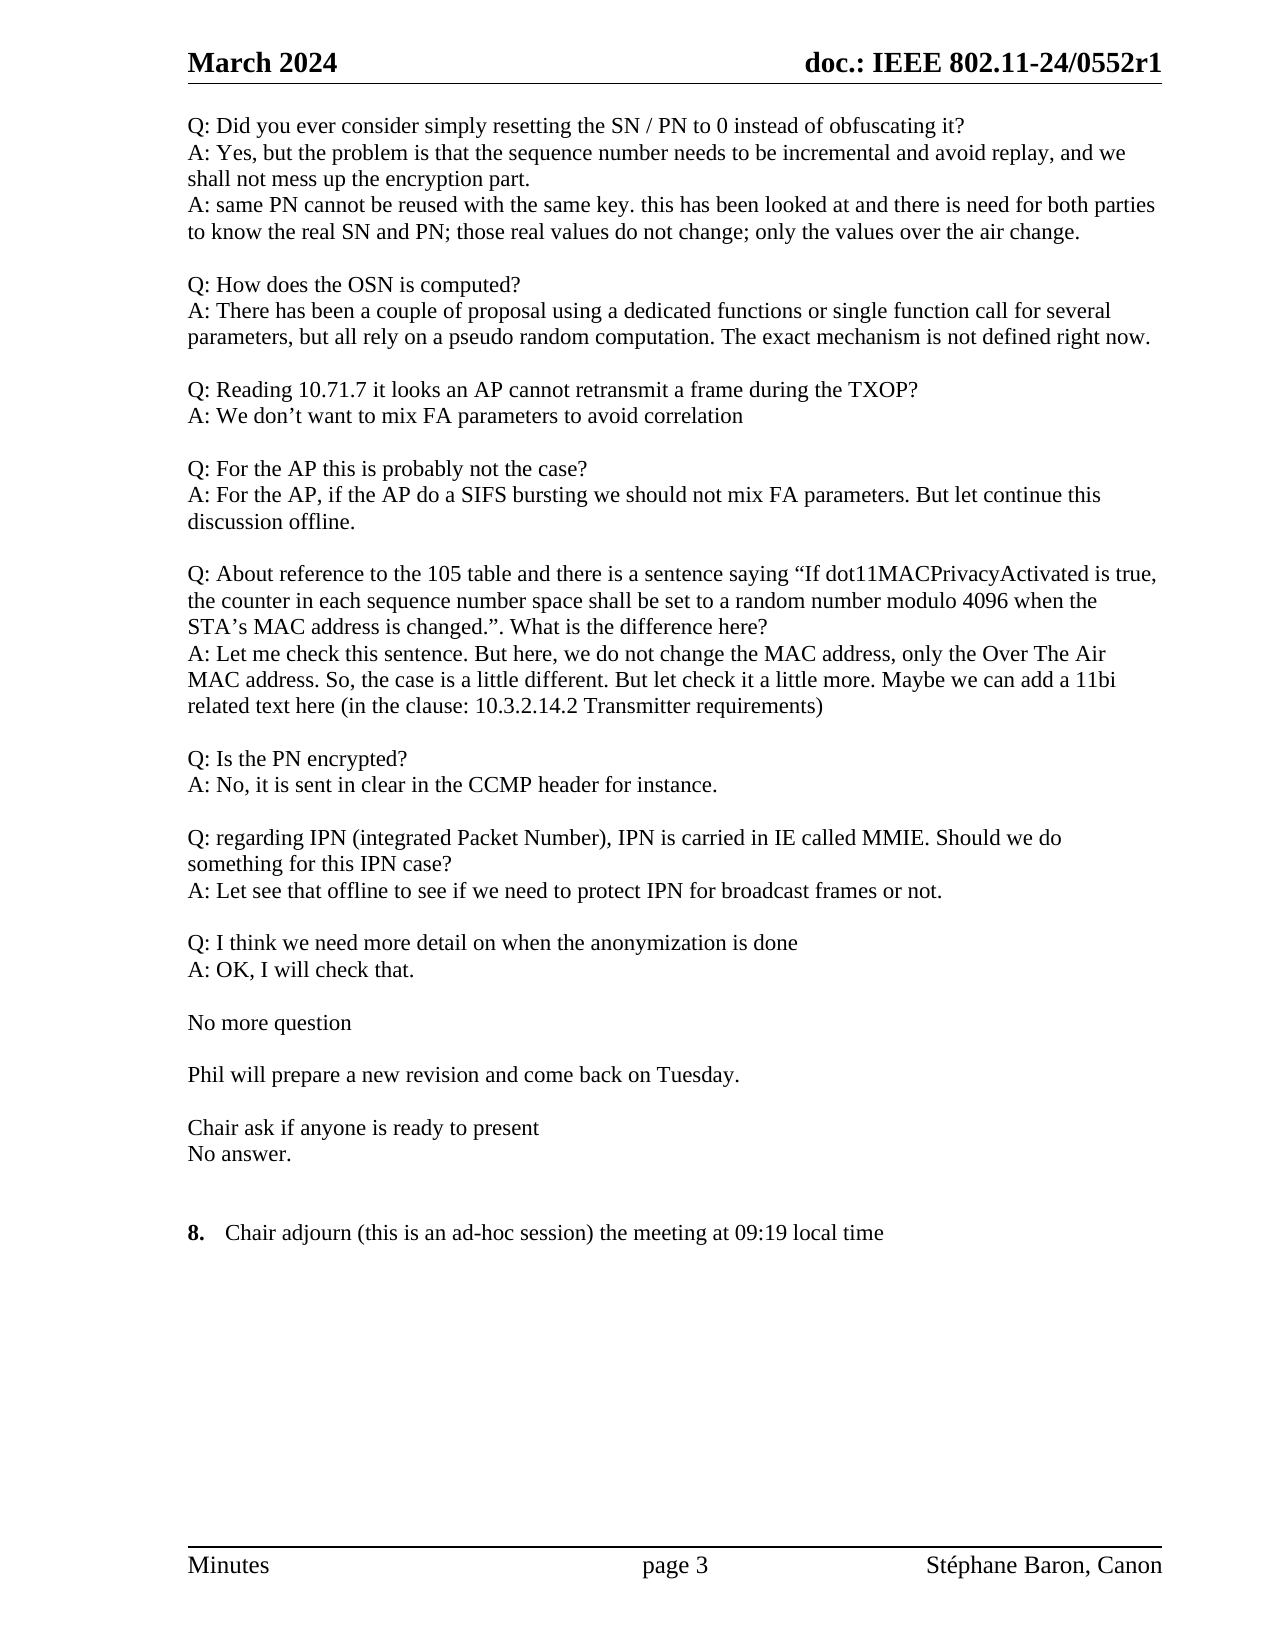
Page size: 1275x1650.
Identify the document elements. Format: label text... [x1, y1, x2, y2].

text Phil will prepare a new revision and come back on Tuesday. [187, 1061, 1162, 1088]
text Q: For the AP this is probably not the case? [187, 455, 1162, 481]
text A: Let see that offline to see if we need to protect IPN for broadcast frames or not. [187, 877, 1162, 903]
text No answer. [187, 1140, 1162, 1167]
text A: same PN cannot be reused with the same key. this has been looked at and there is need for both parties to know the real SN and PN; those real values do not change; only the values over the air change. [187, 192, 1162, 244]
text A: OK, I will check that. [187, 956, 1162, 982]
text Q: regarding IPN (integrated Packet Number), IPN is carried in IE called MMIE. Should we do something for this IPN case? [187, 824, 1162, 877]
text A: Yes, but the problem is that the sequence number needs to be incremental and avoid replay, and we shall not mess up the encryption part. [187, 139, 1162, 192]
text No more question [187, 1008, 1162, 1035]
text Q: Is the PN encrypted? [187, 745, 1162, 771]
text Q: How does the OSN is computed? [187, 271, 1162, 297]
text Chair ask if anyone is ready to present [187, 1114, 1162, 1140]
text Q: Reading 10.71.7 it looks an AP cannot retransmit a frame during the TXOP? [187, 376, 1162, 402]
list Chair adjourn (this is an ad-hoc session) the meeting at 09:19 local time [187, 1219, 1162, 1246]
text Q: I think we need more detail on when the anonymization is done [187, 929, 1162, 956]
text A: We don’t want to mix FA parameters to avoid correlation [187, 402, 1162, 429]
text Q: Did you ever consider simply resetting the SN / PN to 0 instead of obfuscating it? [187, 112, 1162, 139]
text Q: About reference to the 105 table and there is a sentence saying “If dot11MACPrivacyActivated is true, the counter in each sequence number space shall be set to a random number modulo 4096 when the STA’s MAC address is changed.”. What is the difference here? [187, 561, 1162, 639]
text A: There has been a couple of proposal using a dedicated functions or single function call for several parameters, but all rely on a pseudo random computation. The exact mechanism is not defined right now. [187, 297, 1162, 350]
text A: No, it is sent in clear in the CCMP header for instance. [187, 771, 1162, 798]
text A: Let me check this sentence. But here, we do not change the MAC address, only the Over The Air MAC address. So, the case is a little different. But let check it a little more. Maybe we can add a 11bi related text here (in the clause: 10.3.2.14.2 Transmitter requirements) [187, 639, 1162, 719]
text A: For the AP, if the AP do a SIFS bursting we should not mix FA parameters. But let continue this discussion offline. [187, 481, 1162, 534]
